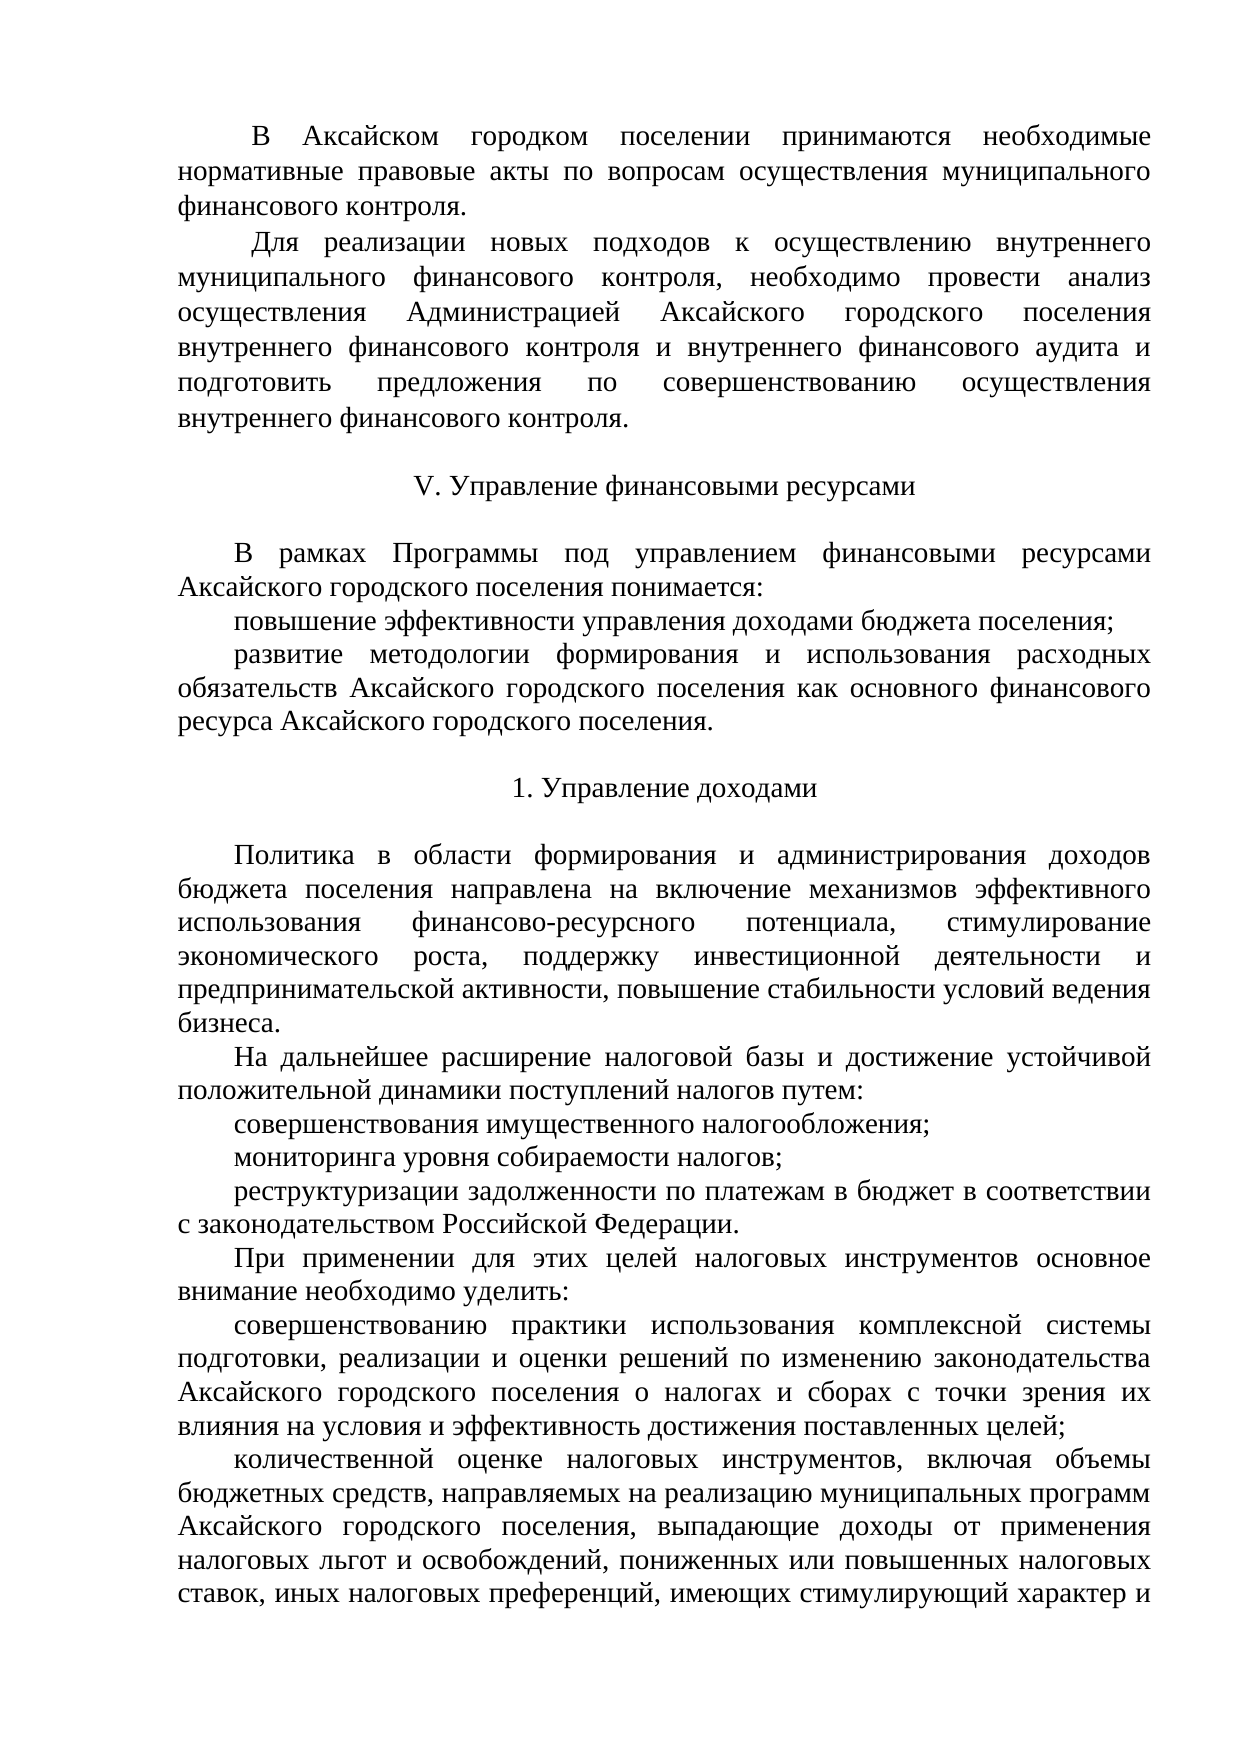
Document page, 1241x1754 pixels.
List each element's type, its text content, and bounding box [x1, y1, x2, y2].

text На дальнейшее расширение налоговой базы и достижение устойчивой положительной динамики поступлений налогов путем: [177, 1039, 1152, 1106]
text мониторинга уровня собираемости налогов; [177, 1139, 1152, 1173]
text совершенствования имущественного налогообложения; [177, 1106, 1152, 1139]
text развитие методологии формирования и использования расходных обязательств Аксайского городского поселения как основного финансового ресурса Аксайского городского поселения. [177, 636, 1152, 737]
text повышение эффективности управления доходами бюджета поселения; [177, 603, 1152, 636]
text 1. Управление доходами [177, 770, 1152, 804]
text Политика в области формирования и администрирования доходов бюджета поселения направлена на включение механизмов эффективного использования финансово-ресурсного потенциала, стимулирование экономического роста, поддержку инвестиционной деятельности и предпринимательской активности, повышение стабильности условий ведения бизнеса. [177, 837, 1152, 1039]
text При применении для этих целей налоговых инструментов основное внимание необходимо уделить: [177, 1240, 1152, 1307]
text Для реализации новых подходов к осуществлению внутреннего муниципального финансового контроля, необходимо провести анализ осуществления Администрацией Аксайского городского поселения внутреннего финансового контроля и внутреннего финансового аудита и подготовить предложения по совершенствованию осуществления внутреннего финансового контроля. [177, 224, 1152, 433]
text реструктуризации задолженности по платежам в бюджет в соответствии с законодательством Российской Федерации. [177, 1173, 1152, 1240]
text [177, 1441, 1152, 1609]
text V. Управление финансовыми ресурсами [177, 468, 1152, 502]
text В Аксайском городком поселении принимаются необходимые нормативные правовые акты по вопросам осуществления муниципального финансового контроля. [177, 118, 1152, 222]
text В рамках Программы под управлением финансовыми ресурсами Аксайского городского поселения понимается: [177, 536, 1152, 603]
text совершенствованию практики использования комплексной системы подготовки, реализации и оценки решений по изменению законодательства Аксайского городского поселения о налогах и сборах с точки зрения их влияния на условия и эффективность достижения поставленных целей; [177, 1307, 1152, 1441]
